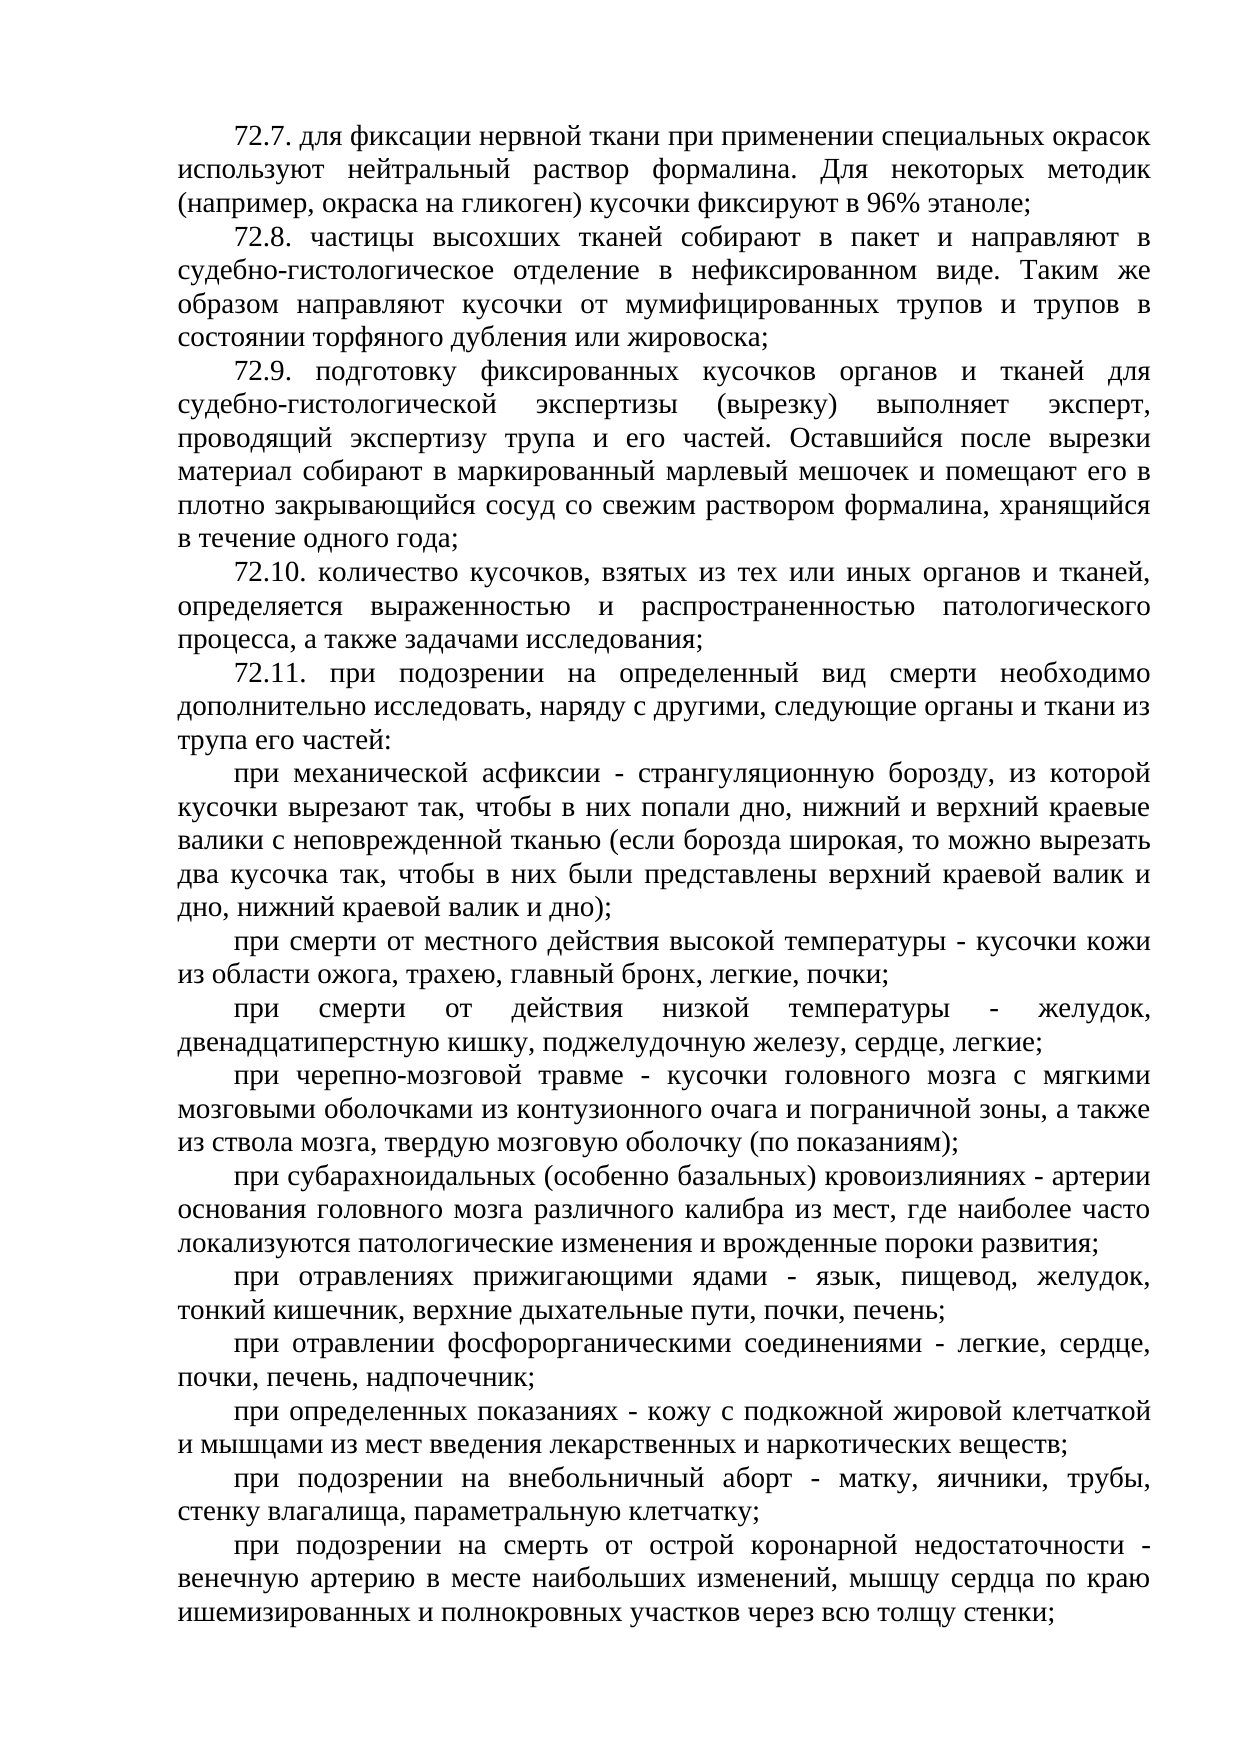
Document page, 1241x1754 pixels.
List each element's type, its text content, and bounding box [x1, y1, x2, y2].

text при определенных показаниях - кожу с подкожной жировой клетчаткой и мышцами из мест введения лекарственных и наркотических веществ; [177, 1393, 1152, 1460]
text 72.11. при подозрении на определенный вид смерти необходимо дополнительно исследовать, наряду с другими, следующие органы и ткани из трупа его частей: [177, 655, 1152, 755]
text при черепно-мозговой травме - кусочки головного мозга с мягкими мозговыми оболочками из контузионного очага и пограничной зоны, а также из ствола мозга, твердую мозговую оболочку (по показаниям); [177, 1057, 1152, 1158]
text 72.8. частицы высохших тканей собирают в пакет и направляют в судебно-гистологическое отделение в нефиксированном виде. Таким же образом направляют кусочки от мумифицированных трупов и трупов в состоянии торфяного дубления или жировоска; [177, 219, 1152, 353]
text при субарахноидальных (особенно базальных) кровоизлияниях - артерии основания головного мозга различного калибра из мест, где наиболее часто локализуются патологические изменения и врожденные пороки развития; [177, 1158, 1152, 1258]
text при отравлении фосфорорганическими соединениями - легкие, сердце, почки, печень, надпочечник; [177, 1326, 1152, 1393]
text при механической асфиксии - странгуляционную борозду, из которой кусочки вырезают так, чтобы в них попали дно, нижний и верхний краевые валики с неповрежденной тканью (если борозда широкая, то можно вырезать два кусочка так, чтобы в них были представлены верхний краевой валик и дно, нижний краевой валик и дно); [177, 755, 1152, 923]
text при подозрении на смерть от острой коронарной недостаточности - венечную артерию в месте наибольших изменений, мышцу сердца по краю ишемизированных и полнокровных участков через всю толщу стенки; [177, 1527, 1152, 1627]
text при отравлениях прижигающими ядами - язык, пищевод, желудок, тонкий кишечник, верхние дыхательные пути, почки, печень; [177, 1258, 1152, 1326]
text 72.9. подготовку фиксированных кусочков органов и тканей для судебно-гистологической экспертизы (вырезку) выполняет эксперт, проводящий экспертизу трупа и его частей. Оставшийся после вырезки материал собирают в маркированный марлевый мешочек и помещают его в плотно закрывающийся сосуд со свежим раствором формалина, хранящийся в течение одного года; [177, 353, 1152, 554]
text при смерти от действия низкой температуры - желудок, двенадцатиперстную кишку, поджелудочную железу, сердце, легкие; [177, 990, 1152, 1057]
text 72.10. количество кусочков, взятых из тех или иных органов и тканей, определяется выраженностью и распространенностью патологического процесса, а также задачами исследования; [177, 554, 1152, 655]
text 72.7. для фиксации нервной ткани при применении специальных окрасок используют нейтральный раствор формалина. Для некоторых методик (например, окраска на гликоген) кусочки фиксируют в 96% этаноле; [177, 118, 1152, 219]
text при смерти от местного действия высокой температуры - кусочки кожи из области ожога, трахею, главный бронх, легкие, почки; [177, 923, 1152, 990]
text при подозрении на внебольничный аборт - матку, яичники, трубы, стенку влагалища, параметральную клетчатку; [177, 1460, 1152, 1527]
